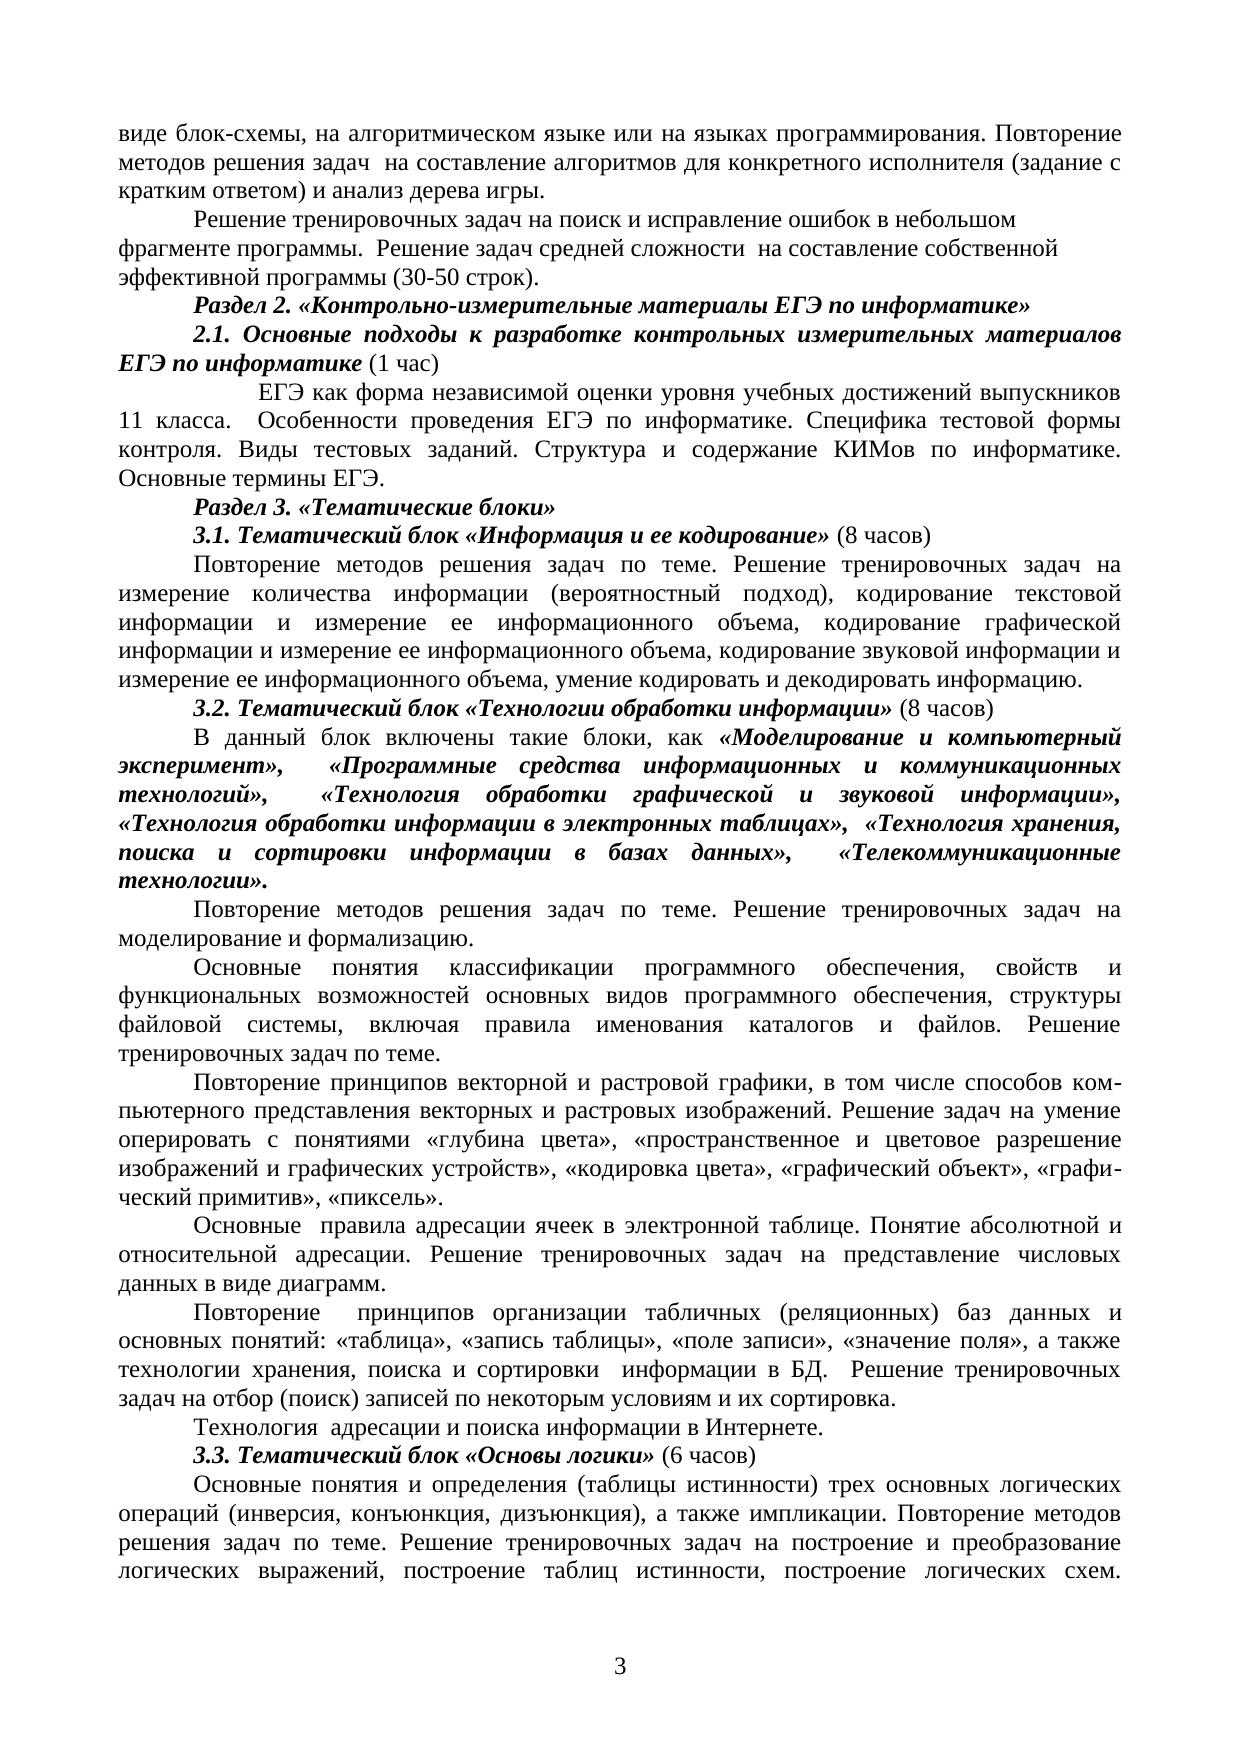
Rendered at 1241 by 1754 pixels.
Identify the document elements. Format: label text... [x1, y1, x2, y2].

text В данный блок включены такие блоки, как «Моделирование и компьютерный эксперимент», «Программные средства информационных и коммуникационных технологий», «Технология обработки графической и звуковой информации», «Технология обработки информации в электронных таблицах», «Технология хранения, поиска и сортировки информации в базах данных», «Телекоммуникационные технологии». [118, 722, 1122, 894]
text Решение тренировочных задач на поиск и исправление ошибок в небольшом фрагменте программы. Решение задач средней сложности на составление собственной эффективной программы (30-50 строк). [118, 204, 1122, 291]
text Технология адресации и поиска информации в Интернете. [118, 1412, 1122, 1441]
text 2.1. Основные подходы к разработке контрольных измерительных материалов ЕГЭ по информатике (1 час) [118, 319, 1122, 377]
text Основные понятия классификации программного обеспечения, свойств и функциональных возможностей основных видов программного обеспечения, структуры файловой системы, включая правила именования каталогов и файлов. Решение тренировочных задач по теме. [118, 952, 1122, 1067]
text 3.3. Тематический блок «Основы логики» (6 часов) [118, 1441, 1122, 1469]
text Повторение принципов организации табличных (реляционных) баз данных и основных понятий: «таблица», «запись таблицы», «поле записи», «значение поля», а также технологии хранения, поиска и сортировки информации в БД. Решение тренировочных задач на отбор (поиск) записей по некоторым условиям и их сортировка. [118, 1297, 1122, 1412]
text Раздел 2. «Контрольно-измерительные материалы ЕГЭ по информатике» [118, 291, 1122, 319]
text ЕГЭ как форма независимой оценки уровня учебных достижений выпускников 11 класса. Особенности проведения ЕГЭ по информатике. Специфика тестовой формы контроля. Виды тестовых заданий. Структура и содержание КИМов по информатике. Основные термины ЕГЭ. [118, 377, 1122, 492]
text Раздел 3. «Тематические блоки» [118, 492, 1122, 521]
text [118, 1469, 1122, 1584]
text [118, 118, 1122, 204]
text 3.1. Тематический блок «Информация и ее кодирование» (8 часов) [118, 521, 1122, 549]
text Основные правила адресации ячеек в электронной таблице. Понятие абсолютной и относительной адресации. Решение тренировочных задач на представление числовых данных в виде диаграмм. [118, 1211, 1122, 1297]
text Повторение методов решения задач по теме. Решение тренировочных задач на моделирование и формализацию. [118, 894, 1122, 952]
text 3.2. Тематический блок «Технологии обработки информации» (8 часов) [118, 693, 1122, 722]
text Повторение методов решения задач по теме. Решение тренировочных задач на измерение количества информации (вероятностный подход), кодирование текстовой информации и измерение ее информационного объема, кодирование графической информации и измерение ее информационного объема, кодирование звуковой информации и измерение ее информационного объема, умение кодировать и декодировать информацию. [118, 549, 1122, 693]
text Повторение принципов векторной и растровой графики, в том числе способов компьютерного представления векторных и растровых изображений. Решение задач на умение оперировать с понятиями «глубина цвета», «пространственное и цветовое разрешение изображений и графических устройств», «кодировка цвета», «графический объект», «графический примитив», «пиксель». [118, 1067, 1122, 1211]
